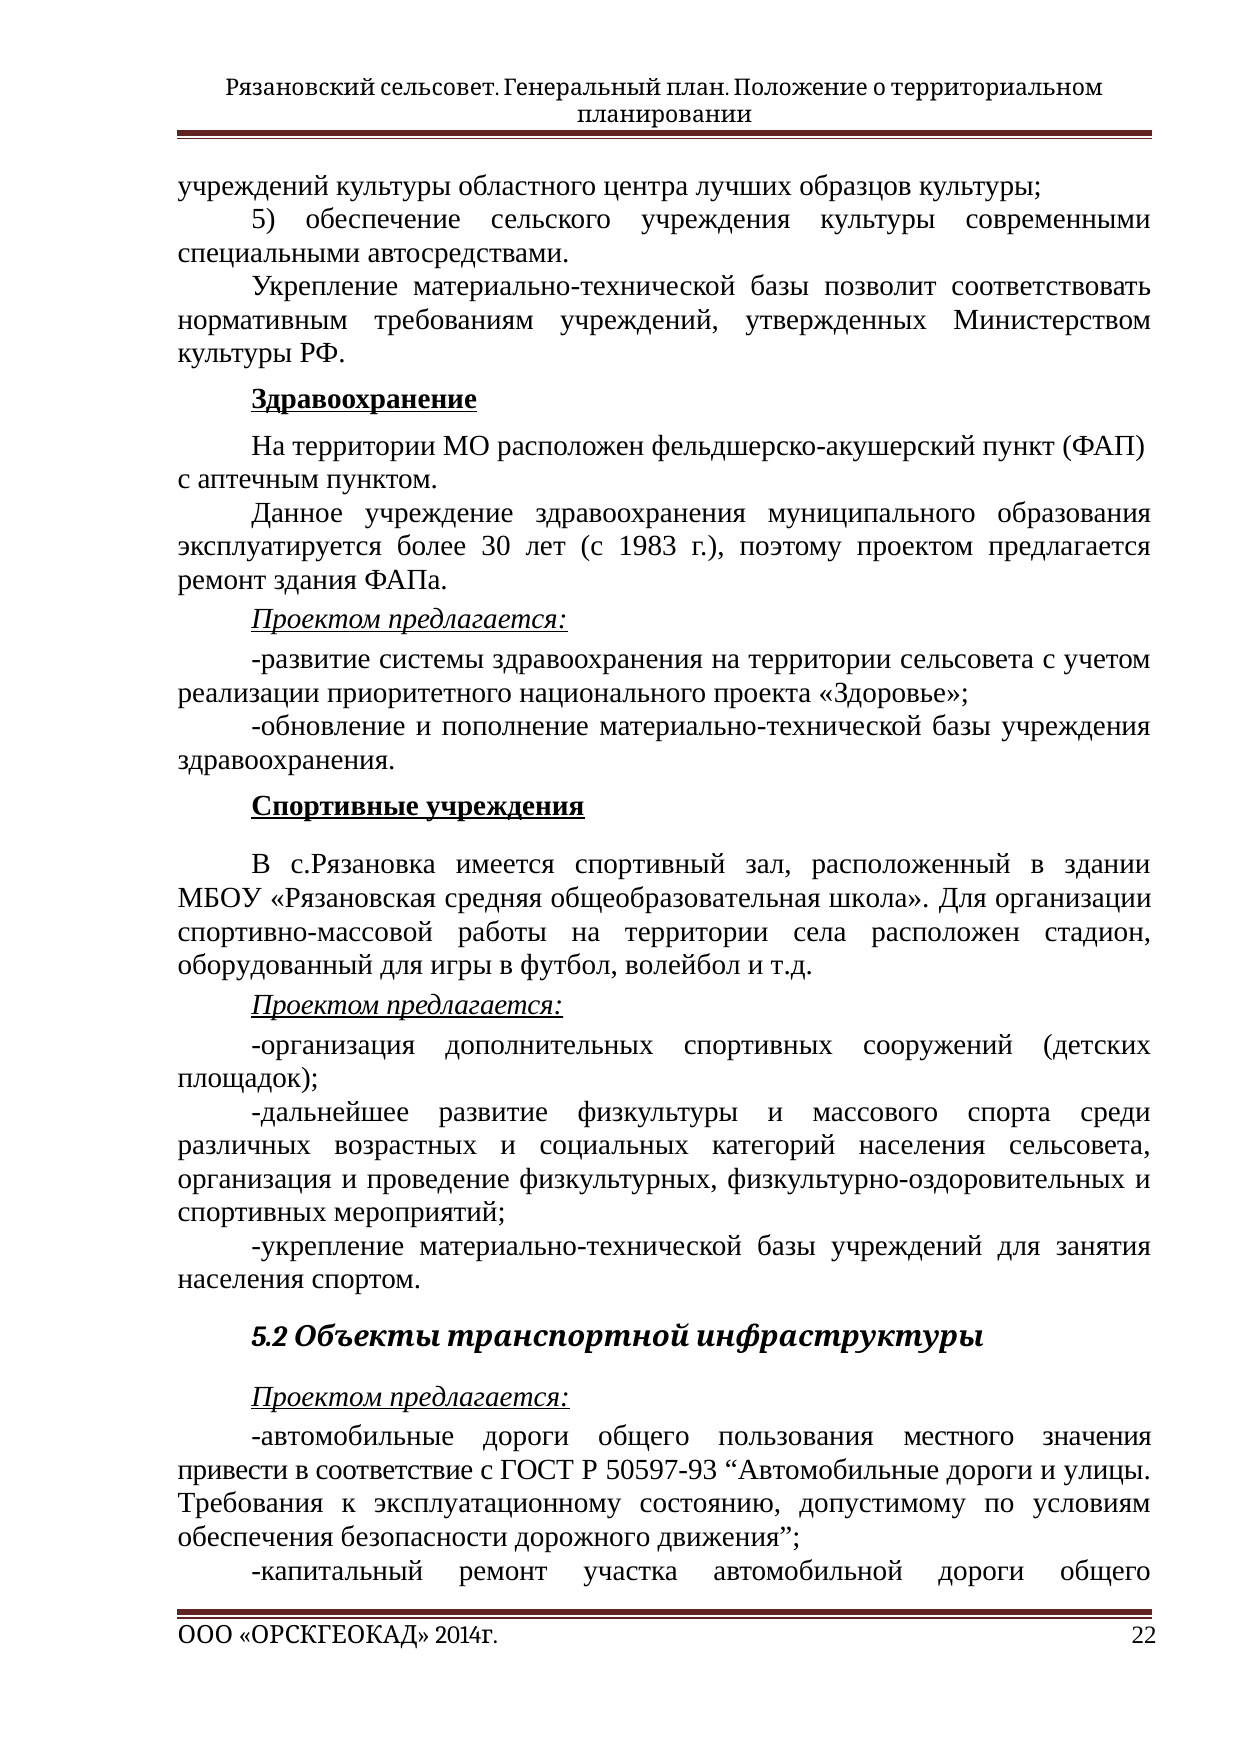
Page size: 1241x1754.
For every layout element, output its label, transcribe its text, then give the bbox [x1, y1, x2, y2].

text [177, 168, 1152, 201]
text На территории МО расположен фельдшерско-акушерский пункт (ФАП) с аптечным пунктом. [177, 428, 1152, 495]
text 5) обеспечение сельского учреждения культуры современными специальными автосредствами. [177, 201, 1152, 268]
text Данное учреждение здравоохранения муниципального образования эксплуатируется более 30 лет (с 1983 г.), поэтому проектом предлагается ремонт здания ФАПа. [177, 495, 1152, 595]
text В с.Рязановка имеется спортивный зал, расположенный в здании МБОУ «Рязановская средняя общеобразовательная школа». Для организации спортивно-массовой работы на территории села расположен стадион, оборудованный для игры в футбол, волейбол и т.д. [177, 847, 1152, 981]
subtitle 5.2 Объекты транспортной инфраструктуры [251, 1320, 1152, 1354]
text Проектом предлагается: [177, 602, 1152, 635]
text -организация дополнительных спортивных сооружений (детских площадок); [177, 1027, 1152, 1094]
text Проектом предлагается: [251, 1379, 1152, 1412]
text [177, 1553, 1152, 1586]
text -дальнейшее развитие физкультуры и массового спорта среди различных возрастных и социальных категорий населения сельсовета, организация и проведение физкультурных, физкультурно-оздоровительных и спортивных мероприятий; [177, 1094, 1152, 1228]
text -автомобильные дороги общего пользования местного значения привести в соответствие с ГОСТ Р 50597-93 “Автомобильные дороги и улицы. Требования к эксплуатационному состоянию, допустимому по условиям обеспечения безопасности дорожного движения”; [177, 1418, 1152, 1553]
text Здравоохранение [177, 382, 1152, 415]
text Проектом предлагается: [177, 987, 1152, 1021]
text -развитие системы здравоохранения на территории сельсовета с учетом реализации приоритетного национального проекта «Здоровье»; [177, 641, 1152, 708]
text -обновление и пополнение материально-технической базы учреждения здравоохранения. [177, 708, 1152, 776]
text Спортивные учреждения [177, 788, 1152, 822]
text -укрепление материально-технической базы учреждений для занятия населения спортом. [177, 1228, 1152, 1295]
text Укрепление материально-технической базы позволит соответствовать нормативным требованиям учреждений, утвержденных Министерством культуры РФ. [177, 268, 1152, 369]
